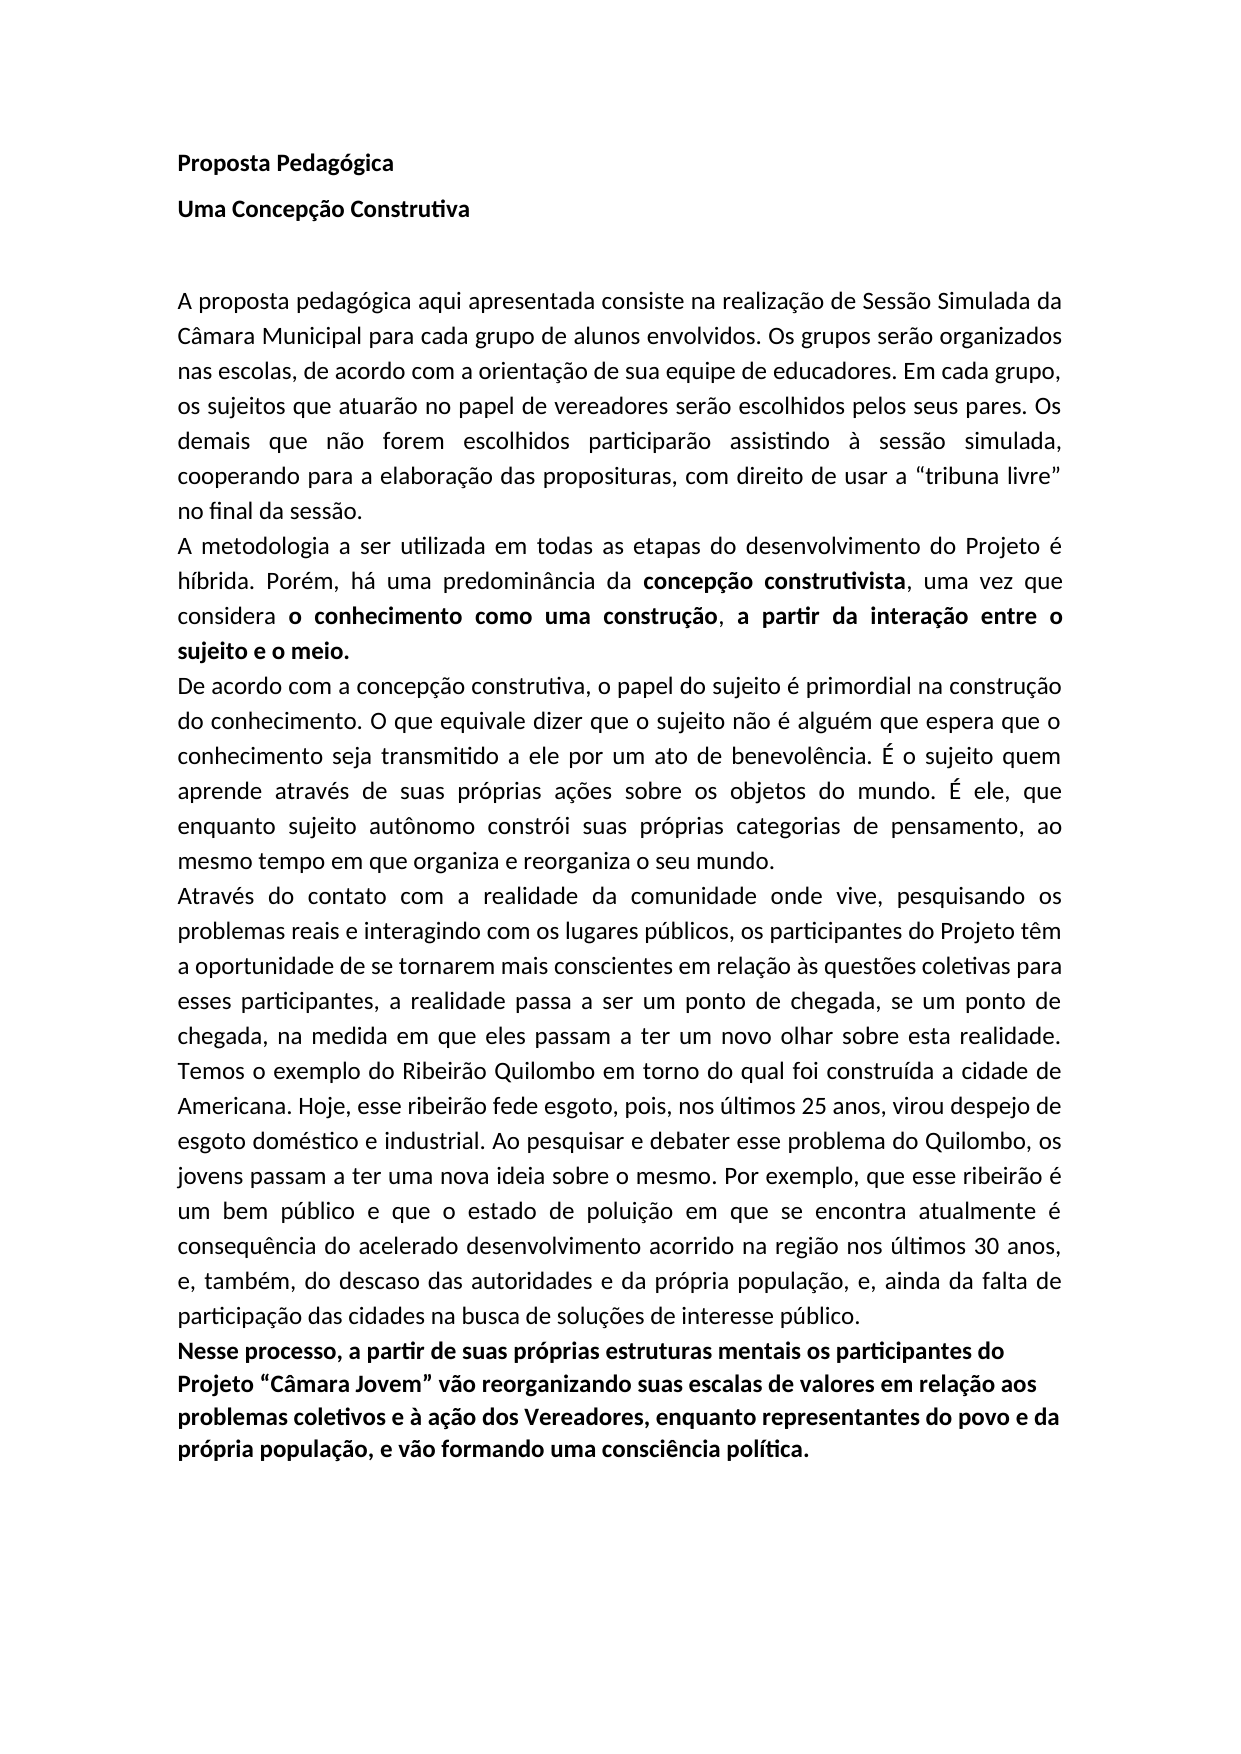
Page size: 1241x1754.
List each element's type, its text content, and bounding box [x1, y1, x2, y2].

text A metodologia a ser utilizada em todas as etapas do desenvolvimento do Projeto é híbrida. Porém, há uma predominância da concepção construtivista, uma vez que considera o conhecimento como uma construção, a partir da interação entre o sujeito e o meio. [177, 530, 1063, 665]
text Nesse processo, a partir de suas próprias estruturas mentais os participantes do Projeto “Câmara Jovem” vão reorganizando suas escalas de valores em relação aos problemas coletivos e à ação dos Vereadores, enquanto representantes do povo e da própria população, e vão formando uma consciência política. [177, 1335, 1063, 1464]
text Uma Concepção Construtiva [177, 193, 1063, 224]
text Através do contato com a realidade da comunidade onde vive, pesquisando os problemas reais e interagindo com os lugares públicos, os participantes do Projeto têm a oportunidade de se tornarem mais conscientes em relação às questões coletivas para esses participantes, a realidade passa a ser um ponto de chegada, se um ponto de chegada, na medida em que eles passam a ter um novo olhar sobre esta realidade. Temos o exemplo do Ribeirão Quilombo em torno do qual foi construída a cidade de Americana. Hoje, esse ribeirão fede esgoto, pois, nos últimos 25 anos, virou despejo de esgoto doméstico e industrial. Ao pesquisar e debater esse problema do Quilombo, os jovens passam a ter uma nova ideia sobre o mesmo. Por exemplo, que esse ribeirão é um bem público e que o estado de poluição em que se encontra atualmente é consequência do acelerado desenvolvimento acorrido na região nos últimos 30 anos, e, também, do descaso das autoridades e da própria população, e, ainda da falta de participação das cidades na busca de soluções de interesse público. [177, 880, 1063, 1330]
text De acordo com a concepção construtiva, o papel do sujeito é primordial na construção do conhecimento. O que equivale dizer que o sujeito não é alguém que espera que o conhecimento seja transmitido a ele por um ato de benevolência. É o sujeito quem aprende através de suas próprias ações sobre os objetos do mundo. É ele, que enquanto sujeito autônomo constrói suas próprias categorias de pensamento, ao mesmo tempo em que organiza e reorganiza o seu mundo. [177, 670, 1063, 875]
text A proposta pedagógica aqui apresentada consiste na realização de Sessão Simulada da Câmara Municipal para cada grupo de alunos envolvidos. Os grupos serão organizados nas escolas, de acordo com a orientação de sua equipe de educadores. Em cada grupo, os sujeitos que atuarão no papel de vereadores serão escolhidos pelos seus pares. Os demais que não forem escolhidos participarão assistindo à sessão simulada, cooperando para a elaboração das proposituras, com direito de usar a “tribuna livre” no final da sessão. [177, 285, 1063, 525]
text Proposta Pedagógica [177, 148, 1063, 178]
